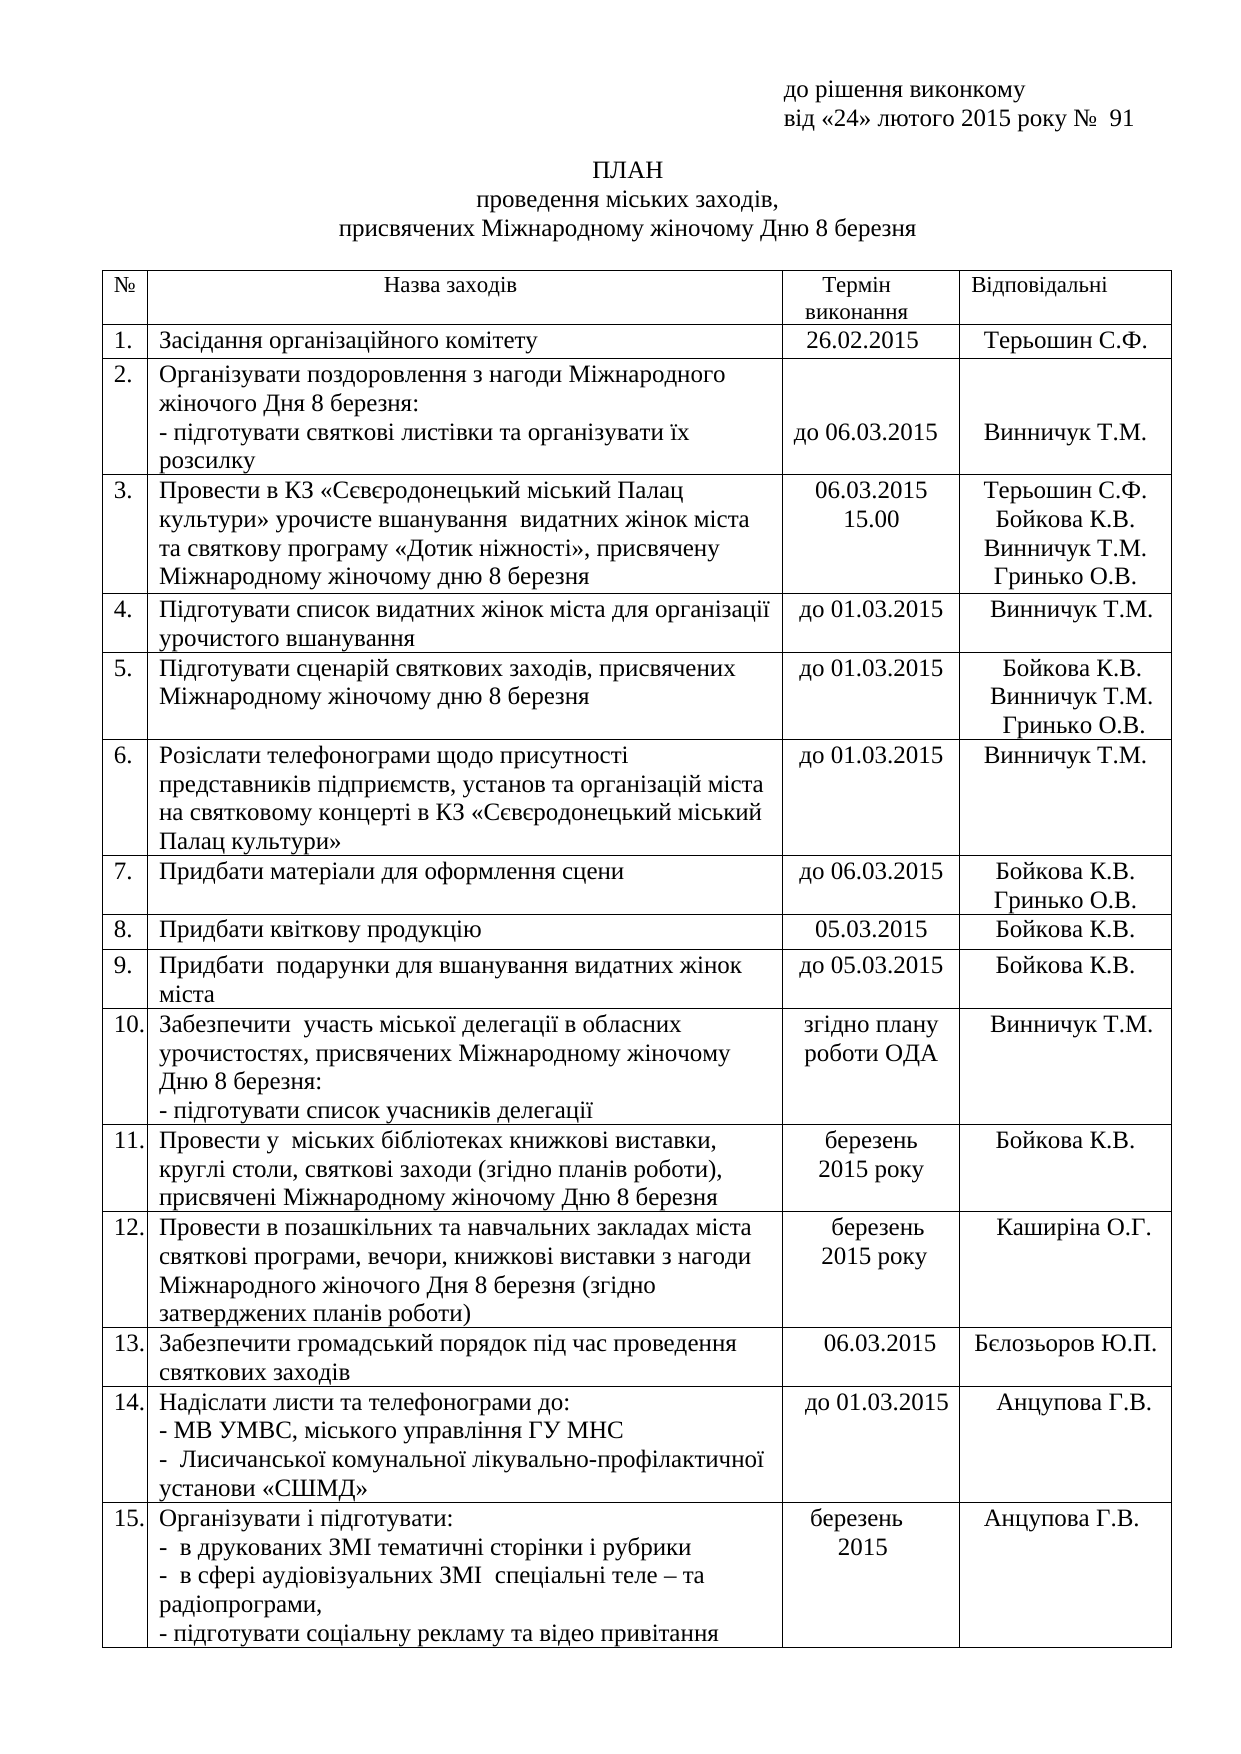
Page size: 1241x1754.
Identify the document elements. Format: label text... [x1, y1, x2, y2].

table_cell Розіслати телефонограми щодо присутності представників підприємств, установ та організацій міста на святковому концерті в КЗ «Сєвєродонецький міський Палац культури» [148, 740, 782, 855]
table_cell Терьошин С.Ф. Бойкова К.В. Винничук Т.М. Гринько О.В. [960, 475, 1171, 593]
table_cell згідно плану роботи ОДА [783, 1009, 959, 1124]
table_cell Надіслати листи та телефонограми до: - МВ УМВС, міського управління ГУ МНС - Лисичанської комунальної лікувально-профілактичної установи «СШМД» [148, 1387, 782, 1502]
table_cell Винничук Т.М. [960, 1009, 1171, 1124]
table_cell 12. [103, 1212, 147, 1327]
text від «24» лютого 2015 року № 91 [177, 103, 1152, 131]
table_cell березень 2015 року [783, 1212, 959, 1327]
table_cell Бойкова К.В. [960, 915, 1171, 949]
table_header Термін виконання [783, 271, 959, 324]
table_cell 2. [103, 359, 147, 474]
table_header Назва заходів [148, 271, 782, 324]
table_cell Підготувати сценарій святкових заходів, присвячених Міжнародному жіночому дню 8 березня [148, 653, 782, 739]
table_cell Провести в КЗ «Сєвєродонецький міський Палац культури» урочисте вшанування видатних жінок міста та святкову програму «Дотик ніжності», присвячену Міжнародному жіночому дню 8 березня [148, 475, 782, 593]
table_cell Анцупова Г.В. [960, 1503, 1171, 1647]
table_cell Анцупова Г.В. [960, 1387, 1171, 1502]
text присвячених Міжнародному жіночому Дню 8 березня [103, 213, 1152, 242]
table_cell 13. [103, 1328, 147, 1386]
table_cell Бойкова К.В. Гринько О.В. [960, 856, 1171, 913]
table_cell Придбати подарунки для вшанування видатних жінок міста [148, 950, 782, 1008]
table_cell Винничук Т.М. [960, 740, 1171, 855]
table_cell 9. [103, 950, 147, 1008]
table_cell 15. [103, 1503, 147, 1647]
table_cell Провести в позашкільних та навчальних закладах міста святкові програми, вечори, книжкові виставки з нагоди Міжнародного жіночого Дня 8 березня (згідно затверджених планів роботи) [148, 1212, 782, 1327]
table_cell Забезпечити громадський порядок під час проведення святкових заходів [148, 1328, 782, 1386]
table_cell до 05.03.2015 [783, 950, 959, 1008]
table_cell 05.03.2015 [783, 915, 959, 949]
table_cell 6. [103, 740, 147, 855]
table_cell Засідання організаційного комітету [148, 325, 782, 358]
text проведення міських заходів, [103, 184, 1152, 213]
table_cell до 01.03.2015 [783, 594, 959, 652]
table_cell до 06.03.2015 [783, 359, 959, 474]
table_cell 06.03.2015 15.00 [783, 475, 959, 593]
table_cell Бєлозьоров Ю.П. [960, 1328, 1171, 1386]
table_cell 1. [103, 325, 147, 358]
table_cell Придбати матеріали для оформлення сцени [148, 856, 782, 913]
table_cell Підготувати список видатних жінок міста для організації урочистого вшанування [148, 594, 782, 652]
table_cell Організувати поздоровлення з нагоди Міжнародного жіночого Дня 8 березня: - підготувати святкові листівки та організувати їх розсилку [148, 359, 782, 474]
table_cell Бойкова К.В. [960, 950, 1171, 1008]
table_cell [148, 1503, 782, 1647]
table_cell Терьошин С.Ф. [960, 325, 1171, 358]
table_cell Каширіна О.Г. [960, 1212, 1171, 1327]
table_cell 8. [103, 915, 147, 949]
table_cell Бойкова К.В. [960, 1125, 1171, 1211]
table_cell Бойкова К.В. Винничук Т.М. Гринько О.В. [960, 653, 1171, 739]
table_cell березень 2015 [783, 1503, 959, 1647]
table_cell 5. [103, 653, 147, 739]
table_cell 14. [103, 1387, 147, 1502]
table_cell до 01.03.2015 [783, 1387, 959, 1502]
table_cell Провести у міських бібліотеках книжкові виставки, круглі столи, святкові заходи (згідно планів роботи), присвячені Міжнародному жіночому Дню 8 березня [148, 1125, 782, 1211]
text до рішення виконкому [177, 74, 1152, 103]
table_cell Забезпечити участь міської делегації в обласних урочистостях, присвячених Міжнародному жіночому Дню 8 березня: - підготувати список учасників делегації [148, 1009, 782, 1124]
table_cell до 06.03.2015 [783, 856, 959, 913]
table_cell Придбати квіткову продукцію [148, 915, 782, 949]
table_header Відповідальні [960, 271, 1171, 324]
table_cell 11. [103, 1125, 147, 1211]
table_cell Винничук Т.М. [960, 359, 1171, 474]
table_cell 7. [103, 856, 147, 913]
table_cell до 01.03.2015 [783, 653, 959, 739]
table_cell 06.03.2015 [783, 1328, 959, 1386]
table_cell до 01.03.2015 [783, 740, 959, 855]
table_cell 3. [103, 475, 147, 593]
table_header № [103, 271, 147, 324]
table_cell 4. [103, 594, 147, 652]
table_cell 10. [103, 1009, 147, 1124]
text ПЛАН [103, 155, 1152, 184]
table_cell березень 2015 року [783, 1125, 959, 1211]
table_cell Винничук Т.М. [960, 594, 1171, 652]
table_cell 26.02.2015 [783, 325, 959, 358]
